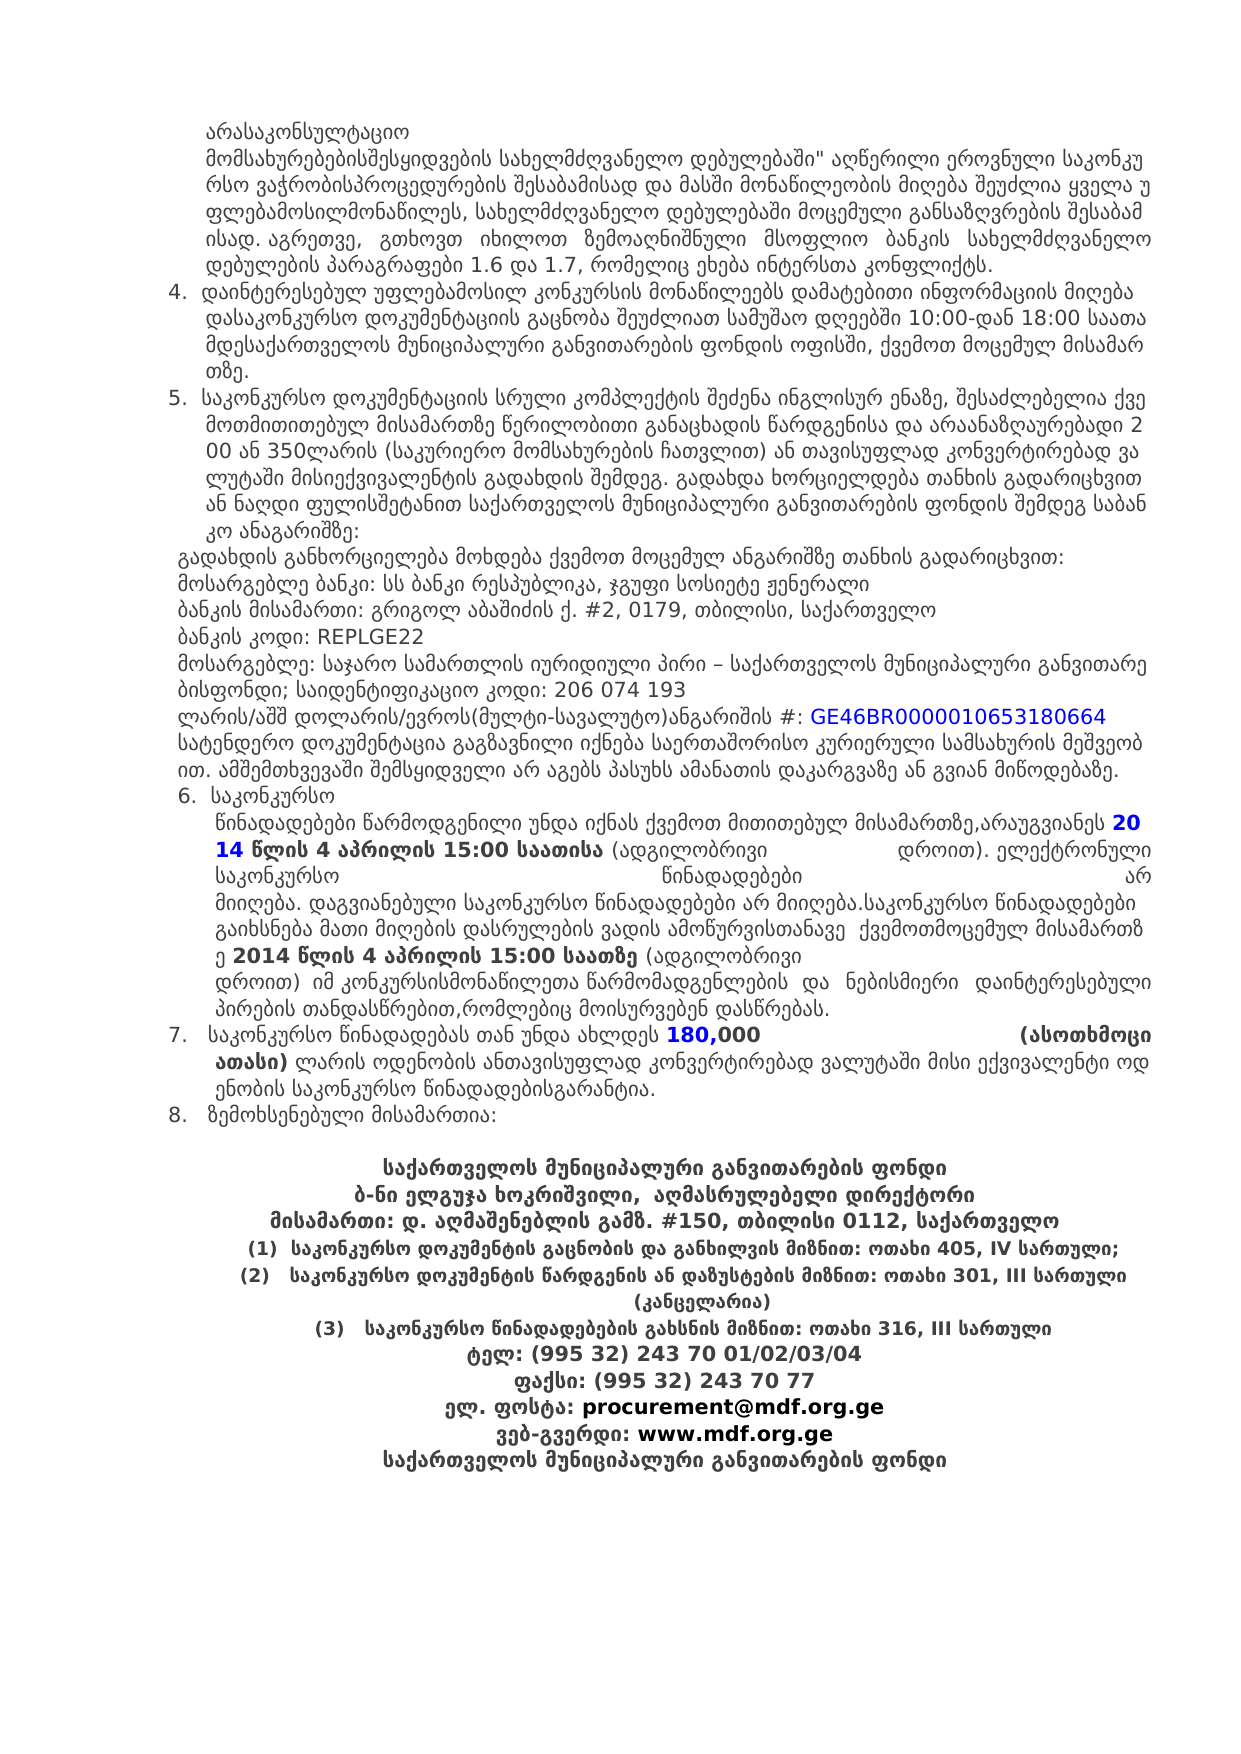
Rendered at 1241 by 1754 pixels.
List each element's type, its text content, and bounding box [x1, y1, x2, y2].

text ელ. ფოსტა: procurement@mdf.org.ge [177, 1393, 1152, 1420]
text (2) საკონკურსო დოკუმენტის წარდგენის ან დაზუსტების მიზნით: ოთახი 301, III სართული (კანცელარია) [215, 1260, 1152, 1313]
text (3) საკონკურსო წინადადებების გახსნის მიზნით: ოთახი 316, III სართული [215, 1313, 1152, 1340]
text 8. ზემოხსენებული მისამართია: [168, 1101, 1152, 1127]
text მოსარგებლე ბანკი: სს ბანკი რესპუბლიკა, ჯგუფი სოსიეტე ჟენერალი [177, 570, 1152, 596]
text ლარის/აშშ დოლარის/ევროს(მულტი-სავალუტო)ანგარიშის #: GE46BR0000010653180664 [177, 702, 1152, 729]
text ვებ-გვერდი: www.mdf.org.ge [177, 1420, 1152, 1446]
text ბანკის მისამართი: გრიგოლ აბაშიძის ქ. #2, 0179, თბილისი, საქართველო [177, 596, 1152, 623]
text ფაქსი: (995 32) 243 70 77 [177, 1367, 1152, 1393]
text გადახდის განხორციელება მოხდება ქვემოთ მოცემულ ანგარიშზე თანხის გადარიცხვით: [177, 543, 1152, 570]
text სატენდერო დოკუმენტაცია გაგზავნილი იქნება საერთაშორისო კურიერული სამსახურის მეშვეობით. ამშემთხვევაში შემსყიდველი არ აგებს პასუხს ამანათის დაკარგვაზე ან გვიან მიწოდებაზე. [177, 729, 1152, 782]
text მისამართი: დ. აღმაშენებლის გამზ. #150, თბილისი 0112, საქართველო [177, 1207, 1152, 1234]
text საქართველოს მუნიციპალური განვითარების ფონდი [177, 1446, 1152, 1473]
text ბანკის კოდი: REPLGE22 [177, 623, 1152, 649]
text 6. საკონკურსო წინადადებები წარმოდგენილი უნდა იქნას ქვემოთ მითითებულ მისამართზე,არაუგვიანეს 2014 წლის 4 აპრილის 15:00 საათისა (ადგილობრივი დროით). ელექტრონული საკონკურსო წინადადებები არ მიიღება. დაგვიანებული საკონკურსო წინადადებები არ მიიღება.საკონკურსო წინადადებები გაიხსნება მათი მიღების დასრულების ვადის ამოწურვისთანავე ქვემოთმოცემულ მისამართზე 2014 წლის 4 აპრილის 15:00 საათზე (ადგილობრივი დროით) იმ კონკურსისმონაწილეთა წარმომადგენლების და ნებისმიერი დაინტერესებული პირების თანდასწრებით,რომლებიც მოისურვებენ დასწრებას. [177, 782, 1152, 1021]
text ბ-ნი ელგუჯა ხოკრიშვილი, აღმასრულებელი დირექტორი [177, 1181, 1152, 1207]
text (1) საკონკურსო დოკუმენტის გაცნობის და განხილვის მიზნით: ოთახი 405, IV სართული; [215, 1234, 1152, 1260]
text მოსარგებლე: საჯარო სამართლის იურიდიული პირი – საქართველოს მუნიციპალური განვითარებისფონდი; საიდენტიფიკაციო კოდი: 206 074 193 [177, 649, 1152, 702]
text 4. დაინტერესებულ უფლებამოსილ კონკურსის მონაწილეებს დამატებითი ინფორმაციის მიღება დასაკონკურსო დოკუმენტაციის გაცნობა შეუძლიათ სამუშაო დღეებში 10:00-დან 18:00 საათამდესაქართველოს მუნიციპალური განვითარების ფონდის ოფისში, ქვემოთ მოცემულ მისამართზე. [168, 277, 1152, 384]
text 7. საკონკურსო წინადადებას თან უნდა ახლდეს 180,000 (ასოთხმოცი ათასი) ლარის ოდენობის ანთავისუფლად კონვერტირებად ვალუტაში მისი ექვივალენტი ოდენობის საკონკურსო წინადადებისგარანტია. [168, 1021, 1152, 1101]
text საქართველოს მუნიციპალური განვითარების ფონდი [177, 1154, 1152, 1181]
text 5. საკონკურსო დოკუმენტაციის სრული კომპლექტის შეძენა ინგლისურ ენაზე, შესაძლებელია ქვემოთმითითებულ მისამართზე წერილობითი განაცხადის წარდგენისა და არაანაზღაურებადი 200 ან 350ლარის (საკურიერო მომსახურების ჩათვლით) ან თავისუფლად კონვერტირებად ვალუტაში მისიექვივალენტის გადახდის შემდეგ. გადახდა ხორციელდება თანხის გადარიცხვით ან ნაღდი ფულისშეტანით საქართველოს მუნიციპალური განვითარების ფონდის შემდეგ საბანკო ანაგარიშზე: [168, 384, 1152, 543]
text ტელ: (995 32) 243 70 01/02/03/04 [177, 1340, 1152, 1367]
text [168, 118, 1152, 277]
